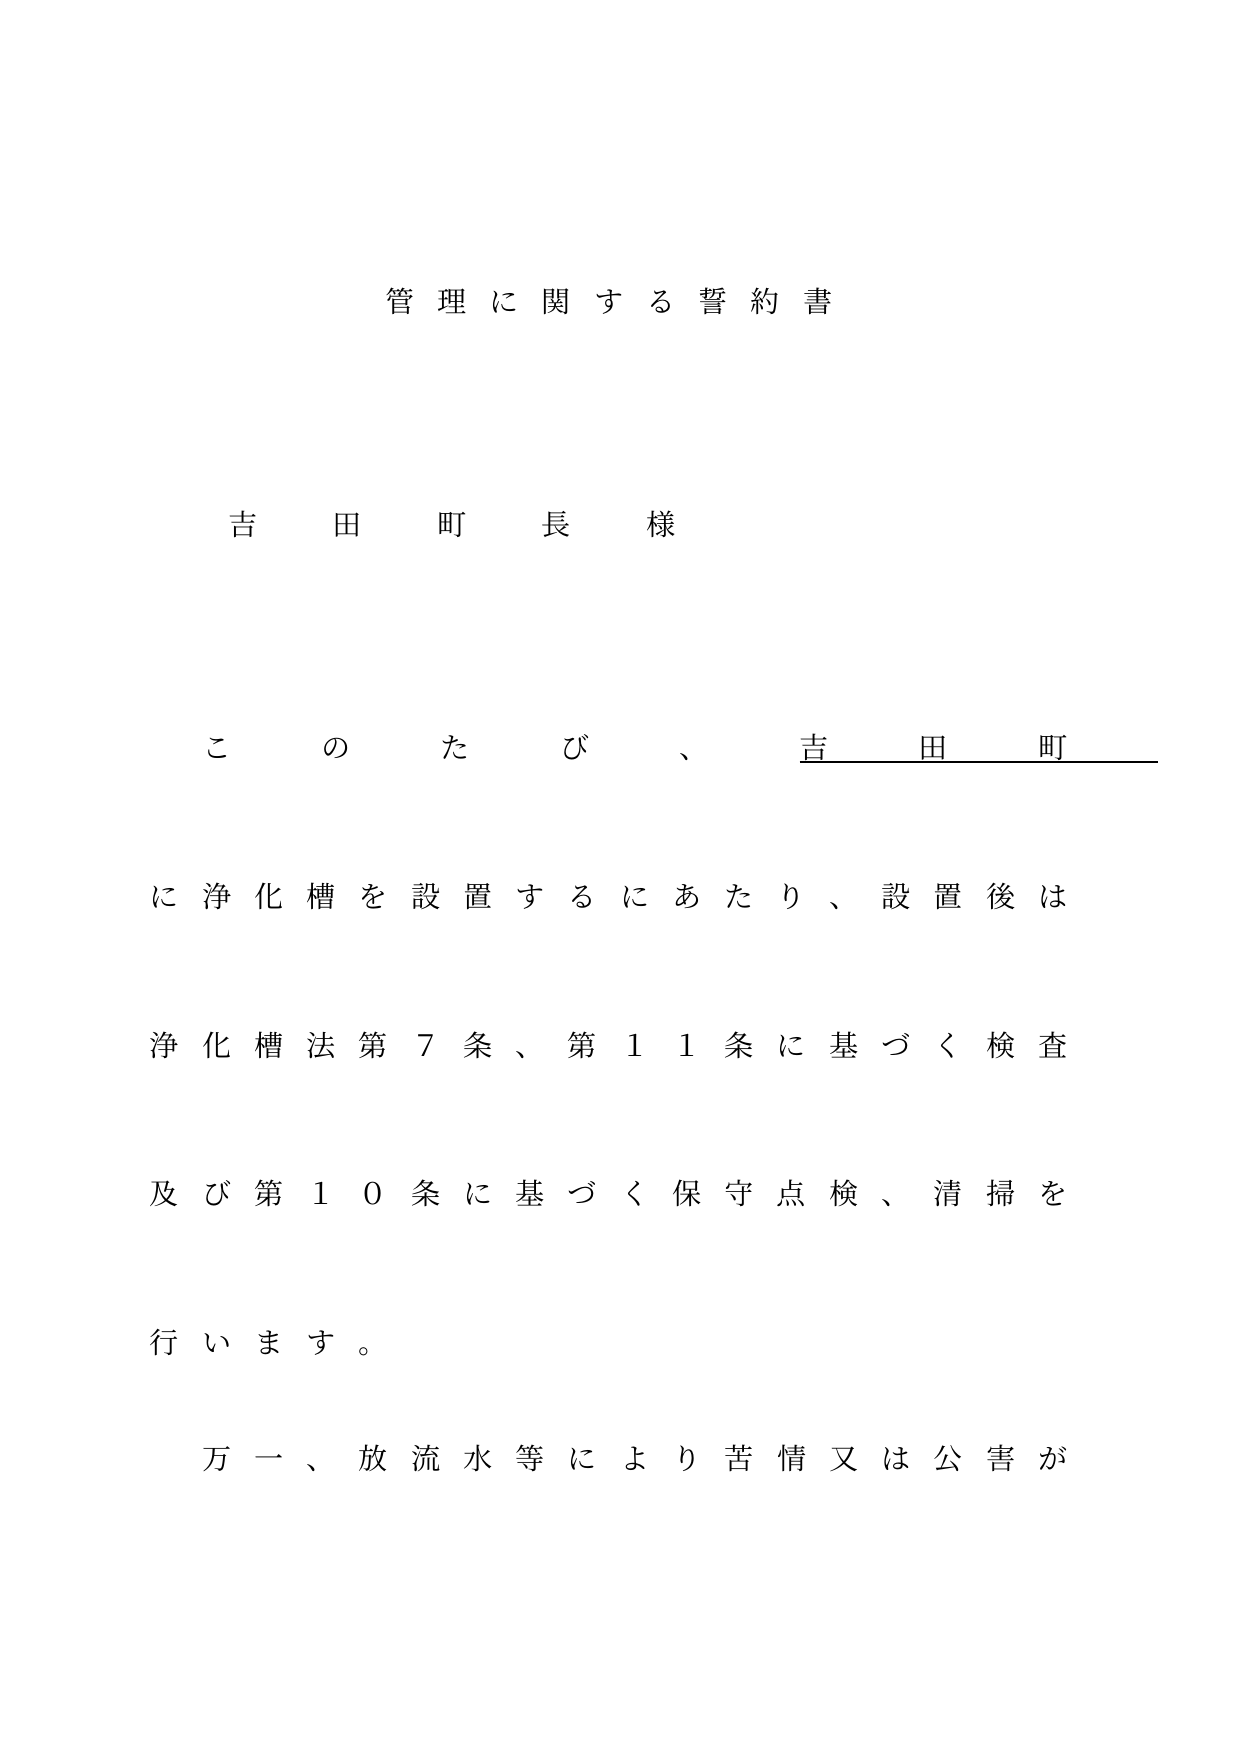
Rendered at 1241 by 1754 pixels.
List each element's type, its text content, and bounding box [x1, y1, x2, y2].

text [149, 1420, 1091, 1494]
text 吉 田 町 長 様 [149, 486, 1091, 560]
text このたび、吉田町 に浄化槽を設置するにあたり、設置後は浄化槽法第７条、第１１条に基づく検査及び第１０条に基づく保守点検、清掃を行います。 [149, 709, 1091, 1378]
text 管理に関する誓約書 [149, 262, 1091, 337]
